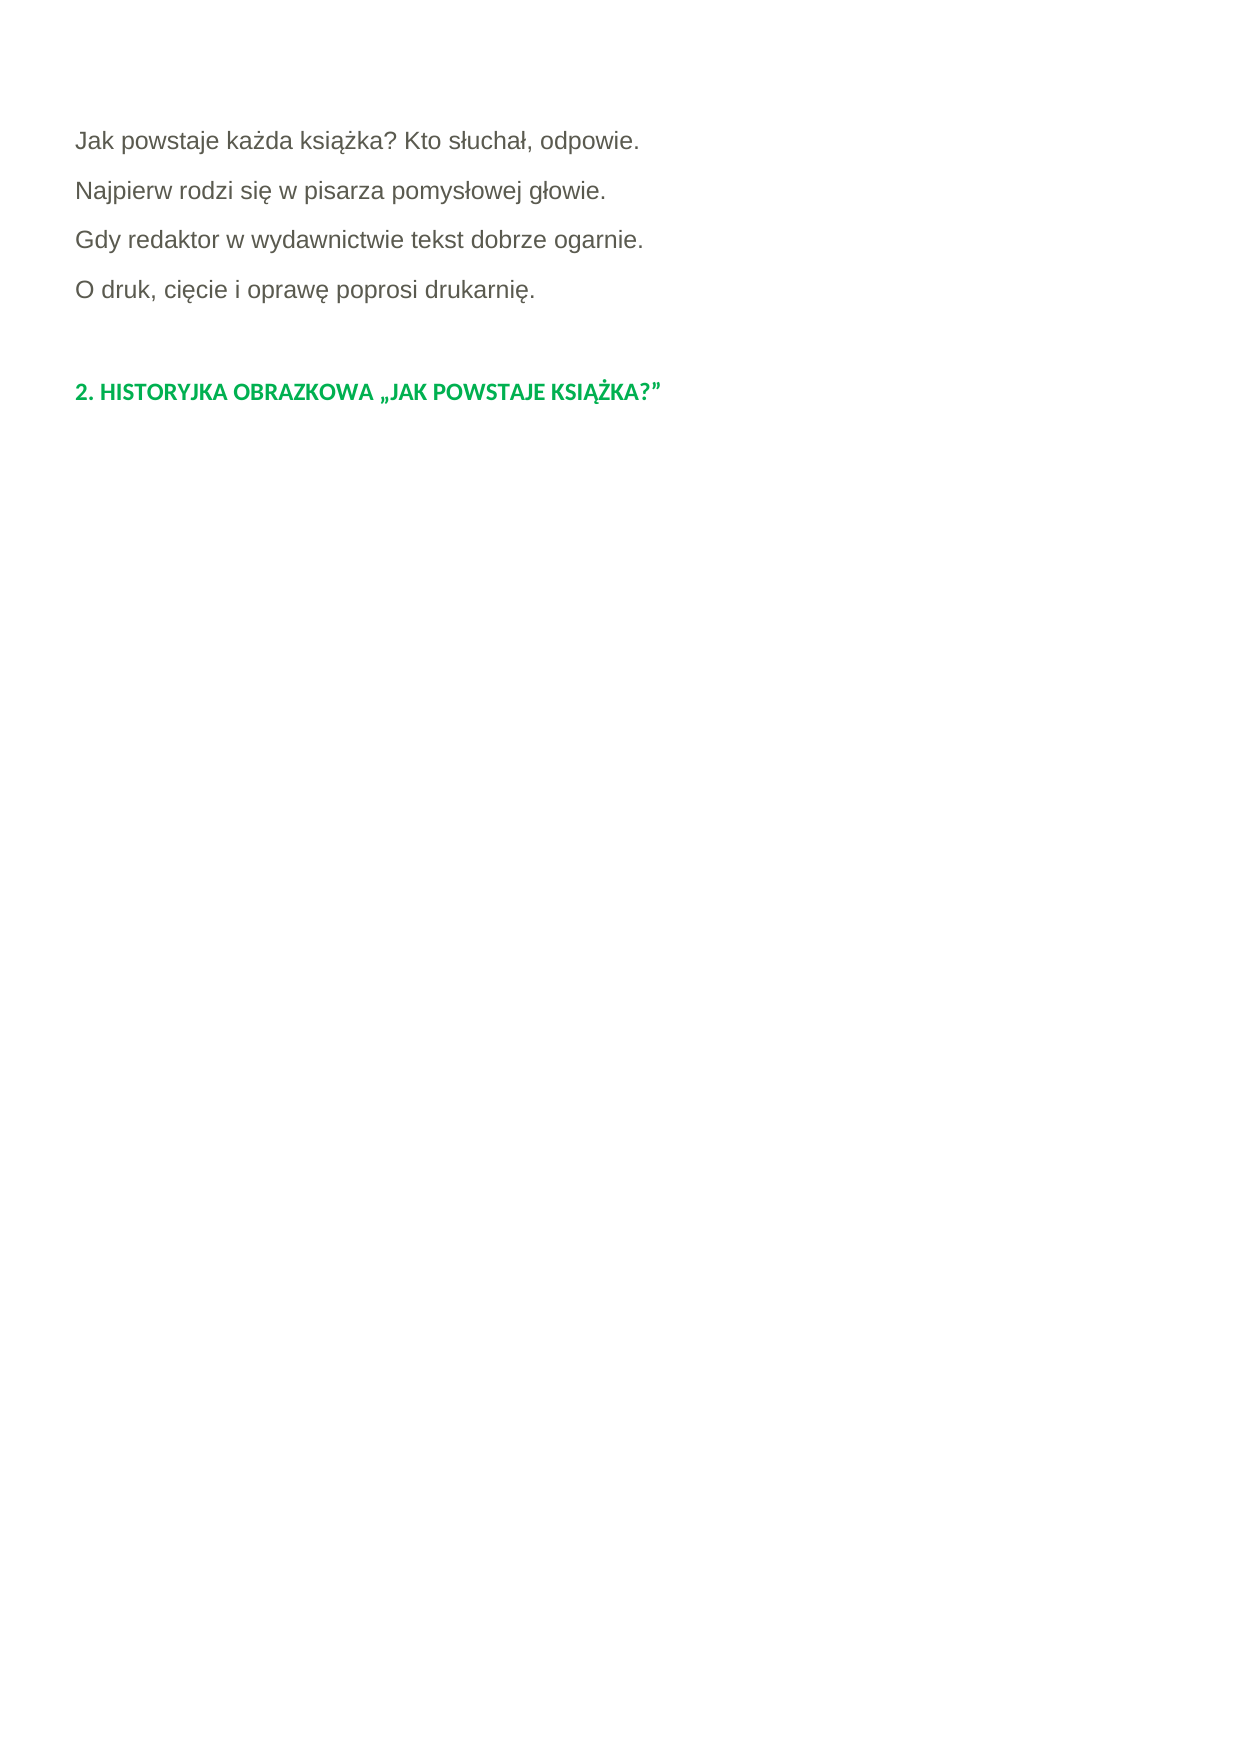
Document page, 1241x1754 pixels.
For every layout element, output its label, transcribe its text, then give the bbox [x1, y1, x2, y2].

text 2. HISTORYJKA OBRAZKOWA „JAK POWSTAJE KSIĄŻKA?” [75, 376, 1165, 407]
text Gdy redaktor w wydawnictwie tekst dobrze ogarnie. [75, 226, 1165, 254]
text O druk, cięcie i oprawę poprosi drukarnię. [75, 275, 1165, 304]
text Najpierw rodzi się w pisarza pomysłowej głowie. [75, 176, 1165, 205]
text Jak powstaje każda książka? Kto słuchał, odpowie. [75, 126, 1165, 155]
